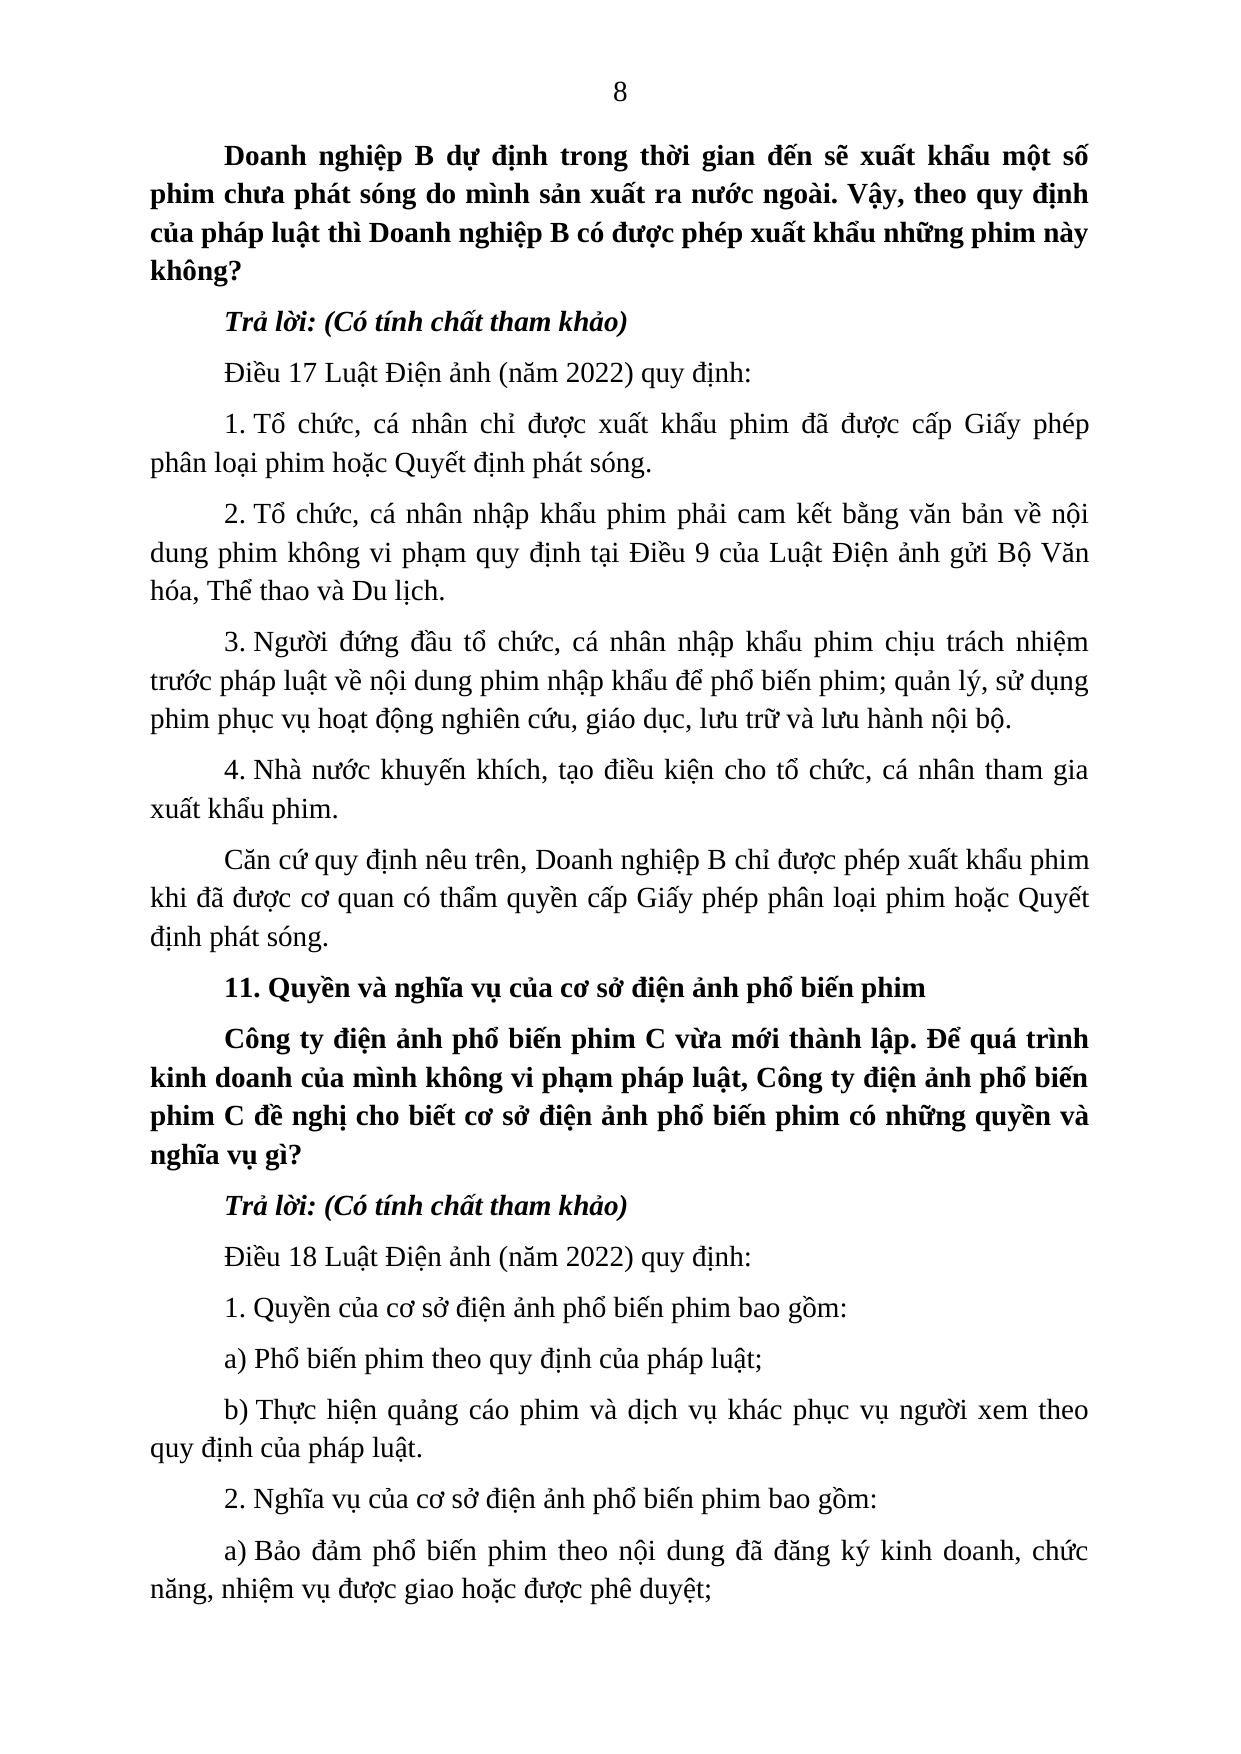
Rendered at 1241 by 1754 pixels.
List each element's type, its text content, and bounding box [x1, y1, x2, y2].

text 2. Tổ chức, cá nhân nhập khẩu phim phải cam kết bằng văn bản về nội dung phim không vi phạm quy định tại Điều 9 của Luật Điện ảnh gửi Bộ Văn hóa, Thể thao và Du lịch. [150, 496, 1090, 607]
text Doanh nghiệp B dự định trong thời gian đến sẽ xuất khẩu một số phim chưa phát sóng do mình sản xuất ra nước ngoài. Vậy, theo quy định của pháp luật thì Doanh nghiệp B có được phép xuất khẩu những phim này không? [150, 138, 1090, 287]
text 1. Quyền của cơ sở điện ảnh phổ biến phim bao gồm: [150, 1290, 1090, 1323]
text 11. Quyền và nghĩa vụ của cơ sở điện ảnh phổ biến phim [150, 970, 1090, 1004]
text Trả lời: (Có tính chất tham khảo) [150, 1188, 1090, 1221]
text Trả lời: (Có tính chất tham khảo) [150, 304, 1090, 338]
text Căn cứ quy định nêu trên, Doanh nghiệp B chỉ được phép xuất khẩu phim khi đã được cơ quan có thẩm quyền cấp Giấy phép phân loại phim hoặc Quyết định phát sóng. [150, 842, 1090, 953]
text Điều 18 Luật Điện ảnh (năm 2022) quy định: [150, 1239, 1090, 1272]
text 1. Tổ chức, cá nhân chỉ được xuất khẩu phim đã được cấp Giấy phép phân loại phim hoặc Quyết định phát sóng. [150, 407, 1090, 479]
text Điều 17 Luật Điện ảnh (năm 2022) quy định: [150, 356, 1090, 389]
text 4. Nhà nước khuyến khích, tạo điều kiện cho tổ chức, cá nhân tham gia xuất khẩu phim. [150, 752, 1090, 824]
text a) Bảo đảm phổ biến phim theo nội dung đã đăng ký kinh doanh, chức năng, nhiệm vụ được giao hoặc được phê duyệt; [150, 1533, 1090, 1605]
text 3. Người đứng đầu tổ chức, cá nhân nhập khẩu phim chịu trách nhiệm trước pháp luật về nội dung phim nhập khẩu để phổ biến phim; quản lý, sử dụng phim phục vụ hoạt động nghiên cứu, giáo dục, lưu trữ và lưu hành nội bộ. [150, 624, 1090, 735]
text b) Thực hiện quảng cáo phim và dịch vụ khác phục vụ người xem theo quy định của pháp luật. [150, 1392, 1090, 1464]
text a) Phổ biến phim theo quy định của pháp luật; [150, 1341, 1090, 1374]
text 2. Nghĩa vụ của cơ sở điện ảnh phổ biến phim bao gồm: [150, 1482, 1090, 1515]
text Công ty điện ảnh phổ biến phim C vừa mới thành lập. Để quá trình kinh doanh của mình không vi phạm pháp luật, Công ty điện ảnh phổ biến phim C đề nghị cho biết cơ sở điện ảnh phổ biến phim có những quyền và nghĩa vụ gì? [150, 1021, 1090, 1170]
